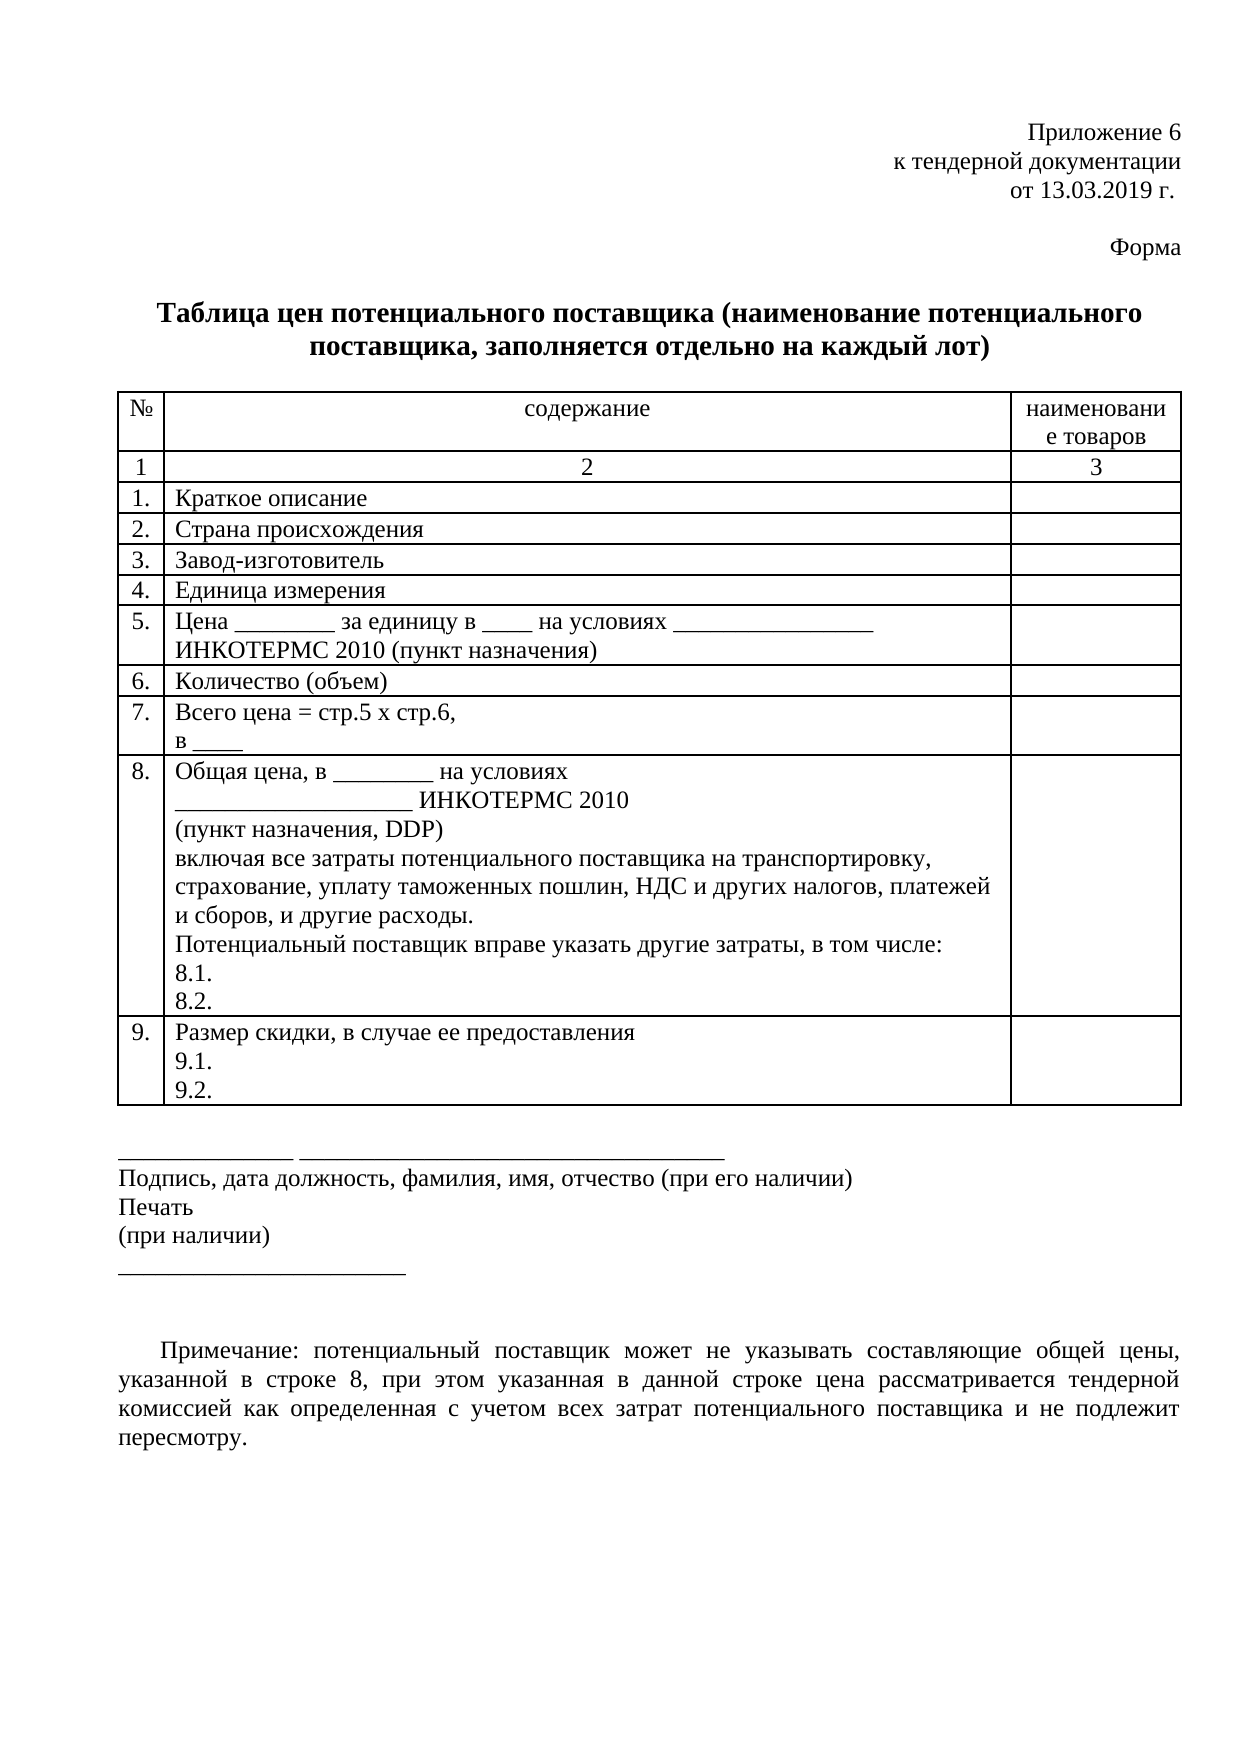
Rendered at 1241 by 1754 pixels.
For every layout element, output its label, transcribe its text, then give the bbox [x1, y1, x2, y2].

table_cell [1012, 606, 1180, 664]
table_cell 9. [119, 1017, 163, 1103]
table_cell Страна происхождения [165, 514, 1010, 543]
table_cell 2. [119, 514, 163, 543]
table_cell [1012, 545, 1180, 573]
table_cell Всего цена = стр.5 х стр.6, в ____ [165, 697, 1010, 754]
table_header наименование товаров [1012, 393, 1180, 450]
table_cell [1012, 666, 1180, 695]
table_cell Единица измерения [165, 576, 1010, 604]
table_cell 3. [119, 545, 163, 573]
table_cell Общая цена, в ________ на условиях ___________________ ИНКОТЕРМС 2010 (пункт назначения, DDP) включая все затраты потенциального поставщика на транспортировку, страхование, уплату таможенных пошлин, НДС и других налогов, платежей и сборов, и другие расходы. Потенциальный поставщик вправе указать другие затраты, в том числе: 8.1. 8.2. [165, 756, 1010, 1015]
table_cell Завод-изготовитель [165, 545, 1010, 573]
table_cell [1012, 1017, 1180, 1103]
table_cell [1012, 756, 1180, 1015]
table_cell [1012, 483, 1180, 512]
table_cell 8. [119, 756, 163, 1015]
table_header содержание [165, 393, 1010, 450]
table_cell 4. [119, 576, 163, 604]
table_cell 3 [1012, 452, 1180, 481]
table_cell [1012, 697, 1180, 754]
text от 13.03.2019 г. [118, 175, 1181, 204]
table_cell Размер скидки, в случае ее предоставления 9.1. 9.2. [165, 1017, 1010, 1103]
table_header № [119, 393, 163, 450]
text ______________ __________________________________ [118, 1134, 1181, 1163]
table_cell [1012, 514, 1180, 543]
table_cell Количество (объем) [165, 666, 1010, 695]
text к тендерной документации [118, 146, 1181, 175]
text Таблица цен потенциального поставщика (наименование потенциального поставщика, заполняется отдельно на каждый лот) [118, 261, 1181, 362]
text Форма [118, 232, 1181, 261]
table_cell 6. [119, 666, 163, 695]
text Печать [118, 1192, 1181, 1221]
table_cell 1. [119, 483, 163, 512]
table_cell 2 [165, 452, 1010, 481]
text Приложение 6 [118, 117, 1181, 146]
table_cell 5. [119, 606, 163, 664]
table_cell [1012, 576, 1180, 604]
table_cell 7. [119, 697, 163, 754]
text Подпись, дата должность, фамилия, имя, отчество (при его наличии) [118, 1163, 1181, 1192]
table_cell Цена ________ за единицу в ____ на условиях ________________ ИНКОТЕРМС 2010 (пункт назначения) [165, 606, 1010, 664]
text _______________________ [118, 1249, 1181, 1278]
text (при наличии) [118, 1221, 1181, 1249]
table_cell 1 [119, 452, 163, 481]
table_cell Краткое описание [165, 483, 1010, 512]
text Примечание: потенциальный поставщик может не указывать составляющие общей цены, указанной в строке 8, при этом указанная в данной строке цена рассматривается тендерной комиссией как определенная с учетом всех затрат потенциального поставщика и не подлежит пересмотру. [118, 1336, 1181, 1451]
